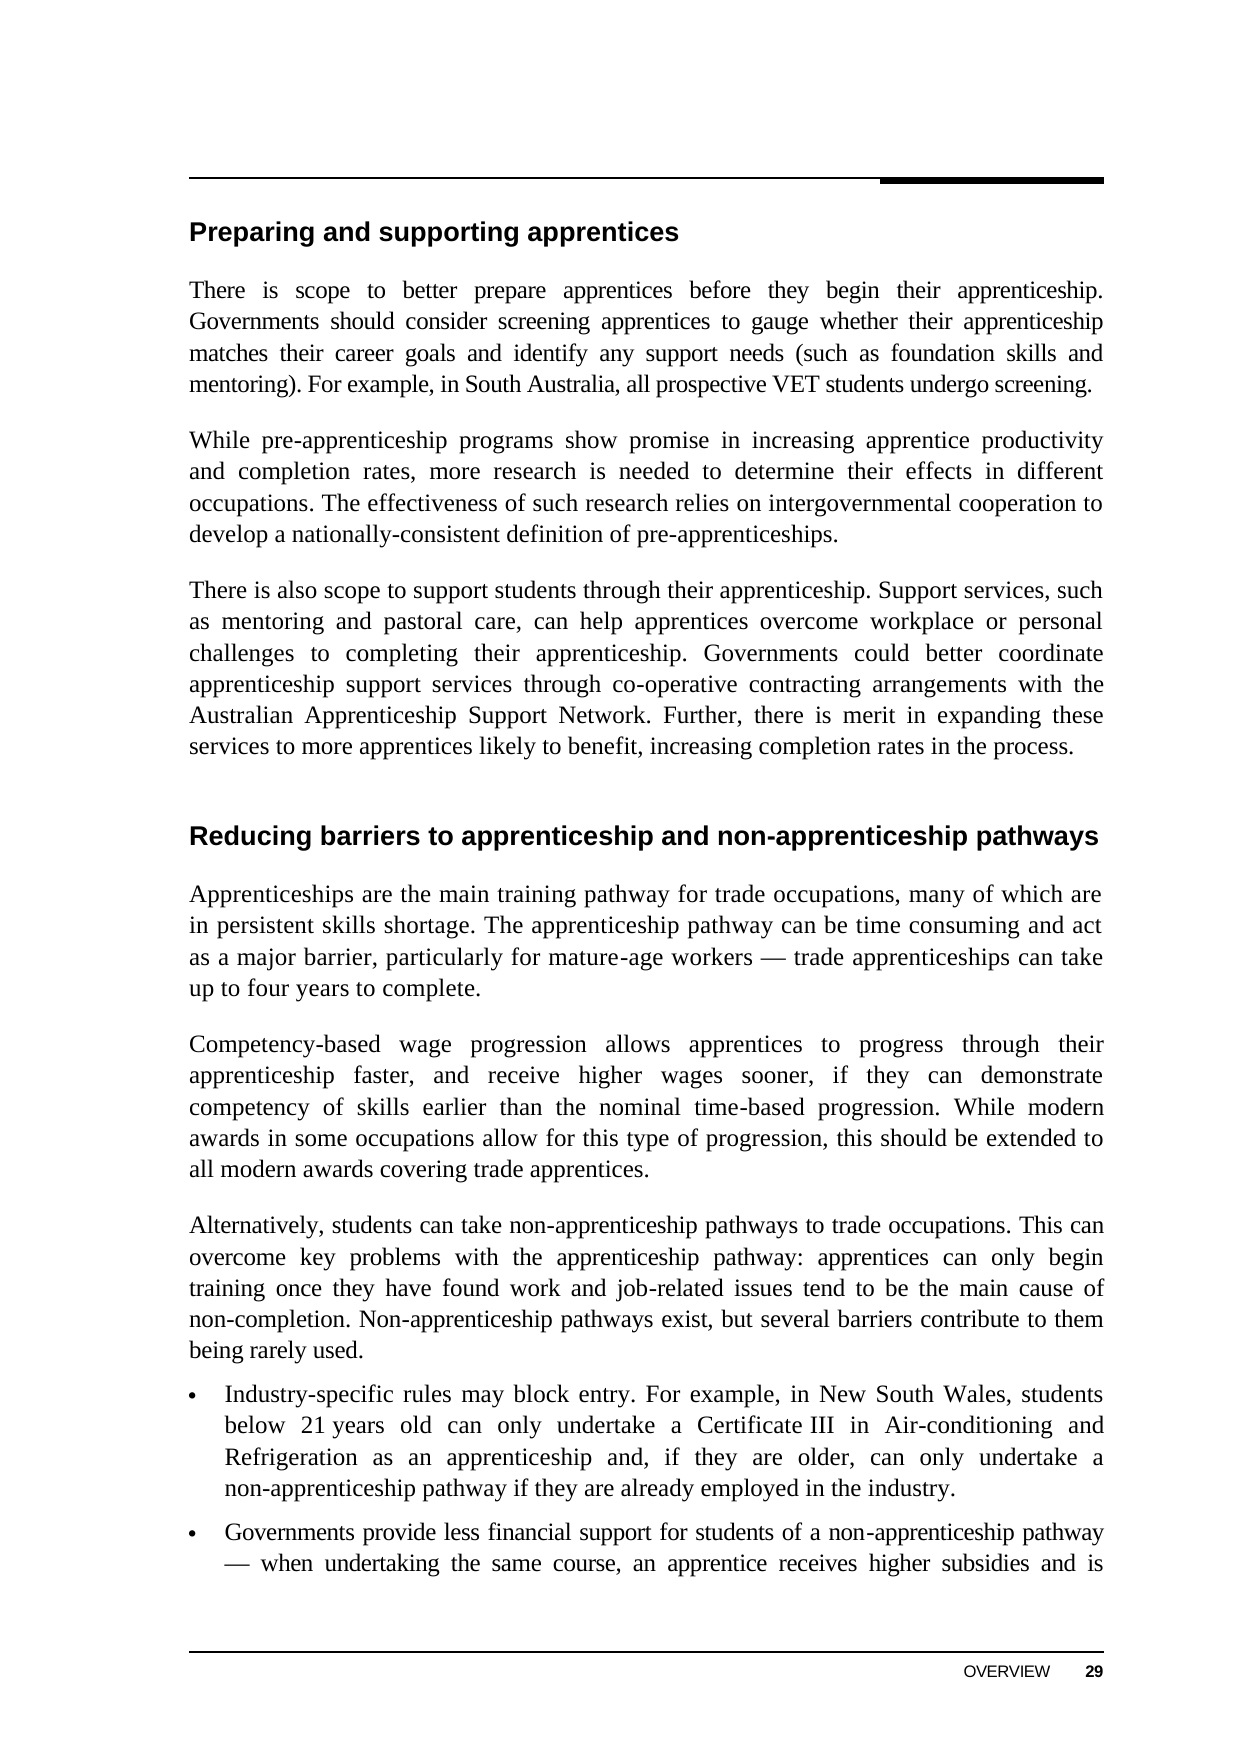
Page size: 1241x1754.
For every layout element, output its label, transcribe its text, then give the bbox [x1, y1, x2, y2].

text Alternatively, students can take non-apprenticeship pathways to trade occupations. This can overcome key problems with the apprenticeship pathway: apprentices can only begin training once they have found work and job-related issues tend to be the main cause of non-completion. Non-apprenticeship pathways exist, but several barriers contribute to them being rarely used. [189, 1208, 1104, 1364]
text Apprenticeships are the main training pathway for trade occupations, many of which are in persistent skills shortage. The apprenticeship pathway can be time consuming and act as a major barrier, particularly for mature-age workers — trade apprenticeships can take up to four years to complete. [189, 877, 1104, 1002]
text There is scope to better prepare apprentices before they begin their apprenticeship. Governments should consider screening apprentices to gauge whether their apprenticeship matches their career goals and identify any support needs (such as foundation skills and mentoring). For example, in South Australia, all prospective VET students undergo screening. [189, 273, 1104, 398]
text While pre-apprenticeship programs show promise in increasing apprentice productivity and completion rates, more research is needed to determine their effects in different occupations. The effectiveness of such research relies on intergovernmental cooperation to develop a nationally-consistent definition of pre-apprenticeships. [189, 423, 1104, 548]
subtitle Reducing barriers to apprenticeship and non-apprenticeship pathways [189, 818, 1104, 852]
list Industry-specific rules may block entry. For example, in New South Wales, students below 21 years old can only undertake a Certificate III in Air-conditioning and Refrigeration as an apprenticeship and, if they are older, can only undertake a non-apprenticeship pathway if they are already employed in the industry. [189, 1377, 1104, 1502]
subtitle Preparing and supporting apprentices [189, 214, 1104, 248]
text Competency-based wage progression allows apprentices to progress through their apprenticeship faster, and receive higher wages sooner, if they can demonstrate competency of skills earlier than the nominal time-based progression. While modern awards in some occupations allow for this type of progression, this should be extended to all modern awards covering trade apprentices. [189, 1027, 1104, 1183]
text There is also scope to support students through their apprenticeship. Support services, such as mentoring and pastoral care, can help apprentices overcome workplace or personal challenges to completing their apprenticeship. Governments could better coordinate apprenticeship support services through co-operative contracting arrangements with the Australian Apprenticeship Support Network. Further, there is merit in expanding these services to more apprentices likely to benefit, increasing completion rates in the process. [189, 573, 1104, 760]
